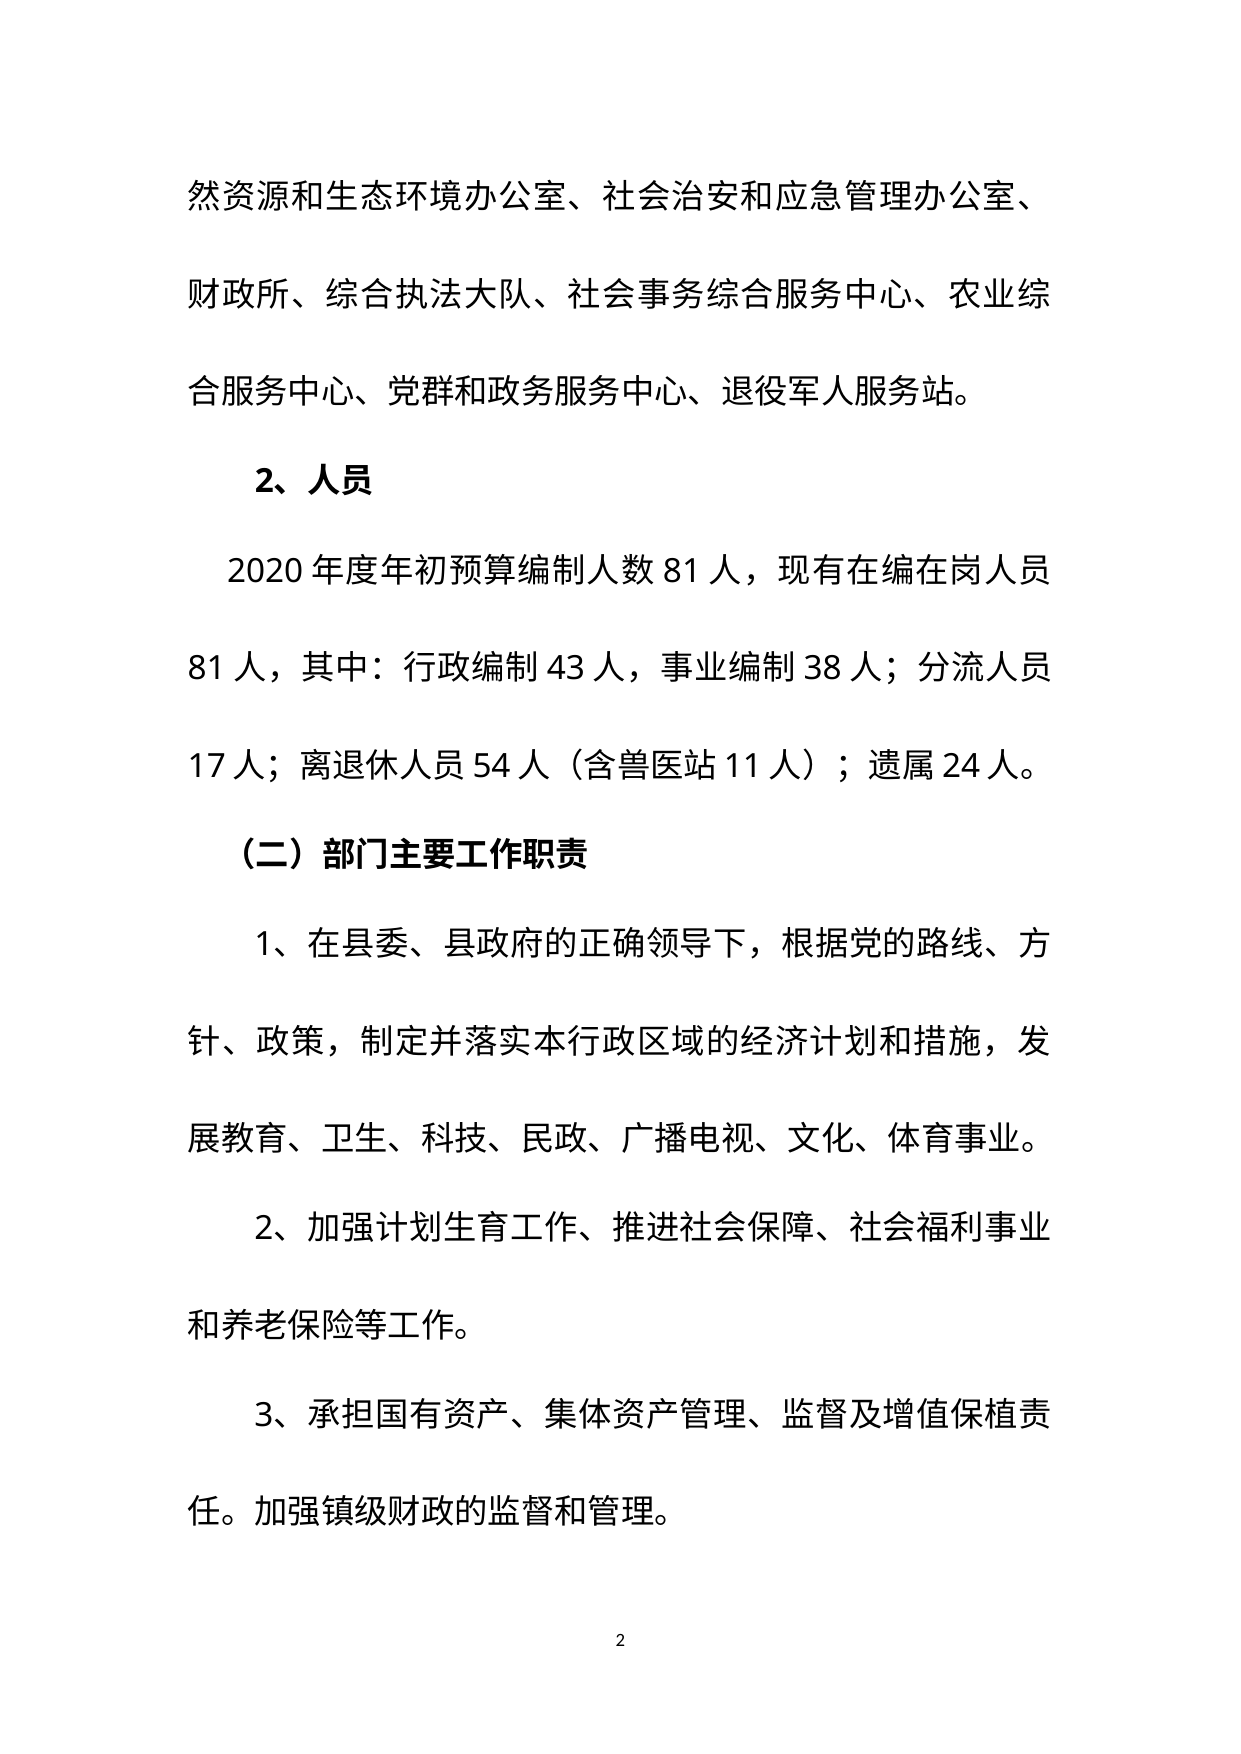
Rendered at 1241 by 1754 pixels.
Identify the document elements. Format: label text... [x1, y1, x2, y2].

text 3、承担国有资产、集体资产管理、监督及增值保植责任。加强镇级财政的监督和管理。 [187, 1379, 1053, 1542]
text （二）部门主要工作职责 [187, 819, 1053, 884]
list 人员 [187, 446, 1053, 511]
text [187, 162, 1053, 422]
text 2、加强计划生育工作、推进社会保障、社会福利事业和养老保险等工作。 [187, 1193, 1053, 1355]
text 1、在县委、县政府的正确领导下，根据党的路线、方针、政策，制定并落实本行政区域的经济计划和措施，发展教育、卫生、科技、民政、广播电视、文化、体育事业。 [187, 908, 1053, 1168]
list 2020年度年初预算编制人数81人，现有在编在岗人员81人，其中：行政编制43人，事业编制38人；分流人员17人；离退休人员54人（含兽医站11人）；遗属24人。 [187, 535, 1053, 795]
